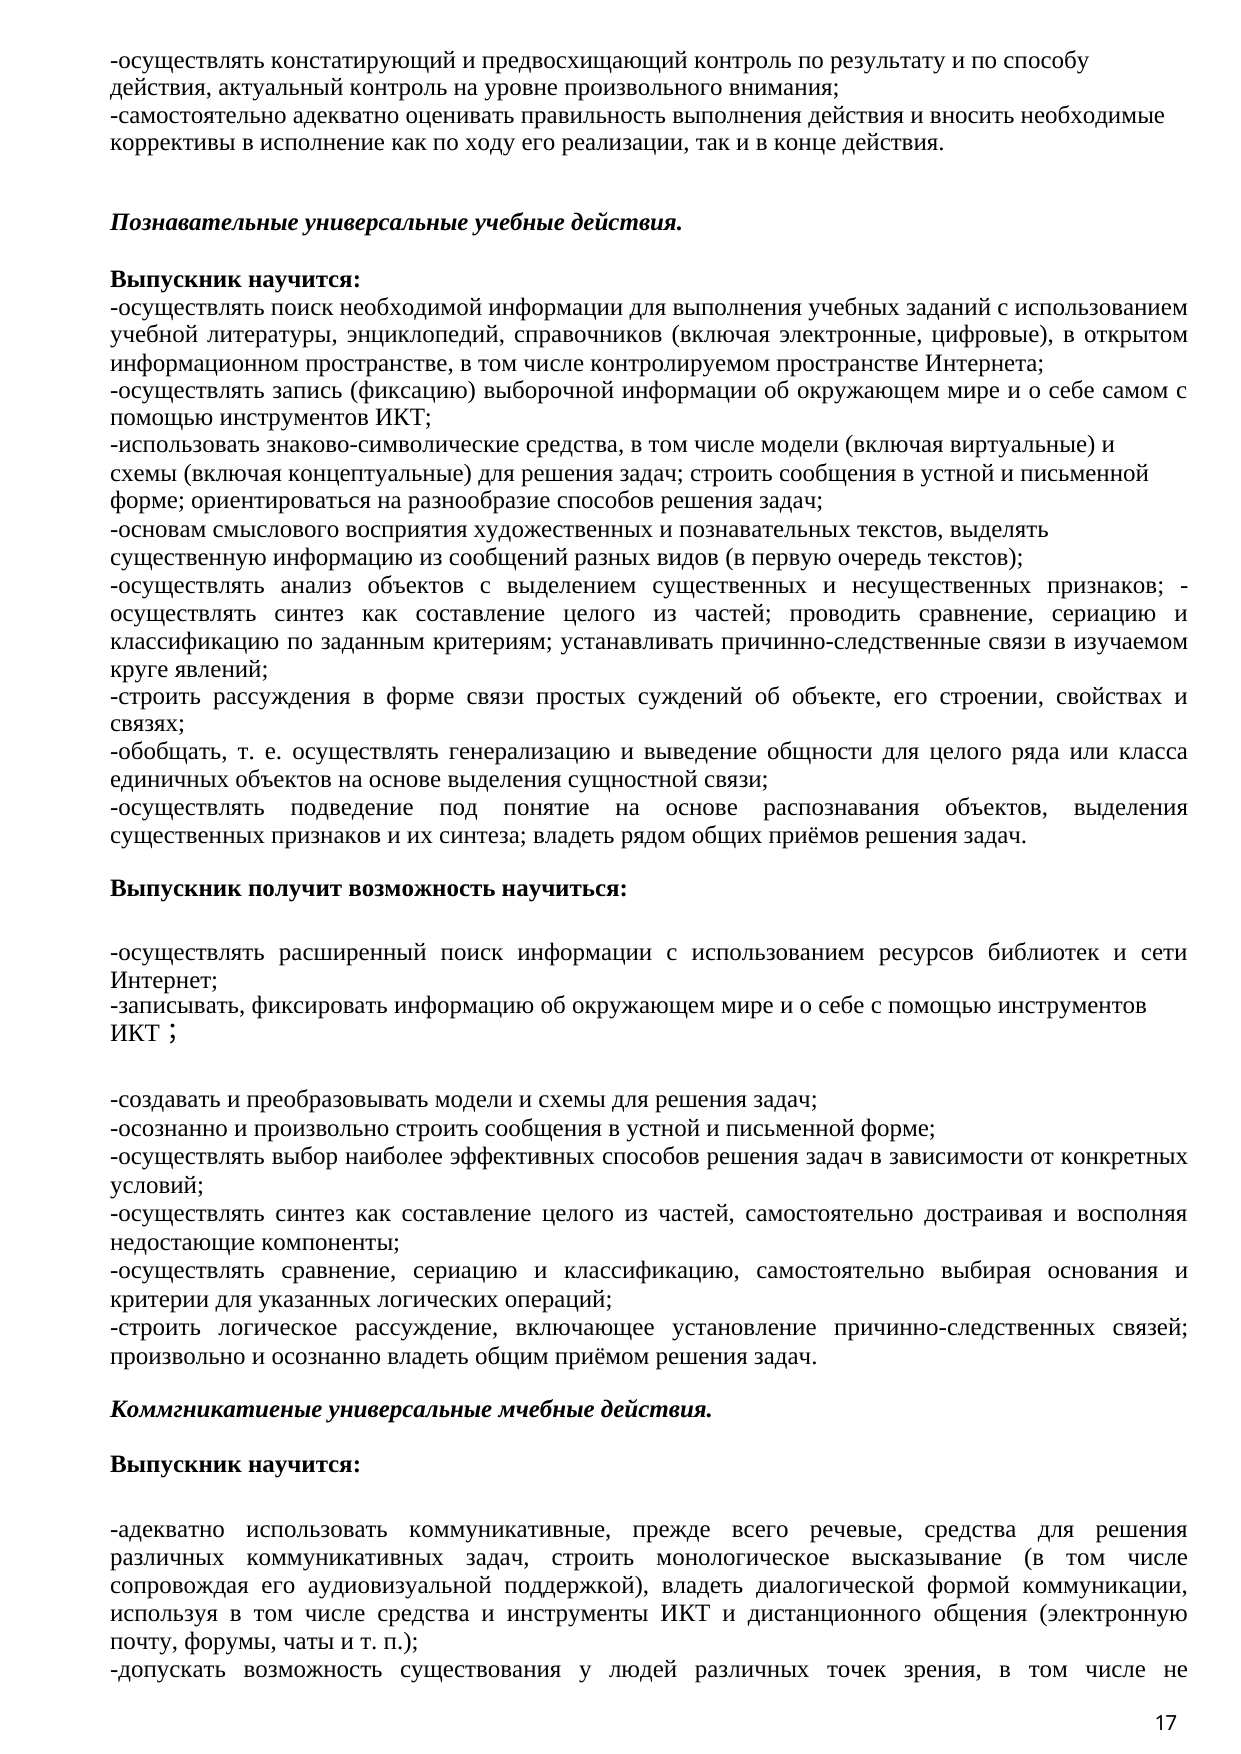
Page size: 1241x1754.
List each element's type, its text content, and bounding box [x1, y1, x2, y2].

text -осуществлять запись (фиксацию) выборочной информации об окружающем мире и о себе самом с помощью инструментов ИКТ; [110, 377, 1189, 431]
text -осуществлять анализ объектов с выделением существенных и несущественных признаков; -осуществлять синтез как составление целого из частей; проводить сравнение, сериацию и классификацию по заданным критериям; устанавливать причинно-следственные связи в изучаемом круге явлений; [110, 571, 1189, 683]
text -создавать и преобразовывать модели и схемы для решения задач; [110, 1085, 939, 1113]
text -адекватно использовать коммуникативные, прежде всего речевые, средства для решения различных коммуникативных задач, строить монологическое высказывание (в том числе сопровождая его аудиовизуальной поддержкой), владеть диалогической формой коммуникации, используя в том числе средства и инструменты ИКТ и дистанционного общения (электронную почту, форумы, чаты и т. п.); [110, 1515, 1189, 1655]
text -строить рассуждения в форме связи простых суждений об объекте, его строении, свойствах и связях; [110, 683, 1189, 737]
text Коммгникатиеные универсальные мчебные действия. [110, 1398, 1189, 1423]
text -осуществлять выбор наиболее эффективных способов решения задач в зависимости от конкретных условий; [110, 1142, 1189, 1199]
text Выпускник научится: [110, 265, 1189, 292]
text -осуществлять расширенный поиск информации с использованием ресурсов библиотек и сети Интернет; [110, 939, 1189, 994]
text -самостоятельно адекватно оценивать правильность выполнения действия и вносить необходимые коррективы в исполнение как по ходу его реализации, так и в конце действия. [110, 101, 1189, 156]
text -использовать знаково-символические средства, в том числе модели (включая виртуальные) и схемы (включая концептуальные) для решения задач; строить сообщения в устной и письменной форме; ориентироваться на разнообразие способов решения задач; [110, 431, 1189, 514]
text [110, 1655, 1189, 1682]
text -осуществлять синтез как составление целого из частей, самостоятельно достраивая и восполняя недостающие компоненты; [110, 1199, 1189, 1256]
text -обобщать, т. е. осуществлять генерализацию и выведение общности для целого ряда или класса единичных объектов на основе выделения сущностной связи; [110, 737, 1189, 793]
text -записывать, фиксировать информацию об окружающем мире и о себе с помощью инструментов [110, 994, 1189, 1019]
text -осуществлять поиск необходимой информации для выполнения учебных заданий с использованием учебной литературы, энциклопедий, справочников (включая электронные, цифровые), в открытом информационном пространстве, в том числе контролируемом пространстве Интернета; [110, 292, 1189, 377]
text -основам смыслового восприятия художественных и познавательных текстов, выделять существенную информацию из сообщений разных видов (в первую очередь текстов); [110, 514, 1189, 571]
text -осуществлять подведение под понятие на основе распознавания объектов, выделения существенных признаков и их синтеза; владеть рядом общих приёмов решения задач. [110, 793, 1189, 849]
text -строить логическое рассуждение, включающее установление причинно-следственных связей; произвольно и осознанно владеть общим приёмом решения задач. [110, 1313, 1189, 1370]
text -осуществлять констатирующий и предвосхищающий контроль по результату и по способу действия, актуальный контроль на уровне произвольного внимания; [110, 47, 1189, 101]
text -осуществлять сравнение, сериацию и классификацию, самостоятельно выбирая основания и критерии для указанных логических операций; [110, 1256, 1189, 1313]
text Познавательные универсальные учебные действия. [110, 211, 1189, 236]
text Выпускник научится: [110, 1452, 1189, 1477]
text ИКТ； [110, 1019, 1189, 1047]
text -осознанно и произвольно строить сообщения в устной и письменной форме; [110, 1113, 939, 1142]
text Выпускник получит возможность научиться: [110, 876, 1189, 901]
